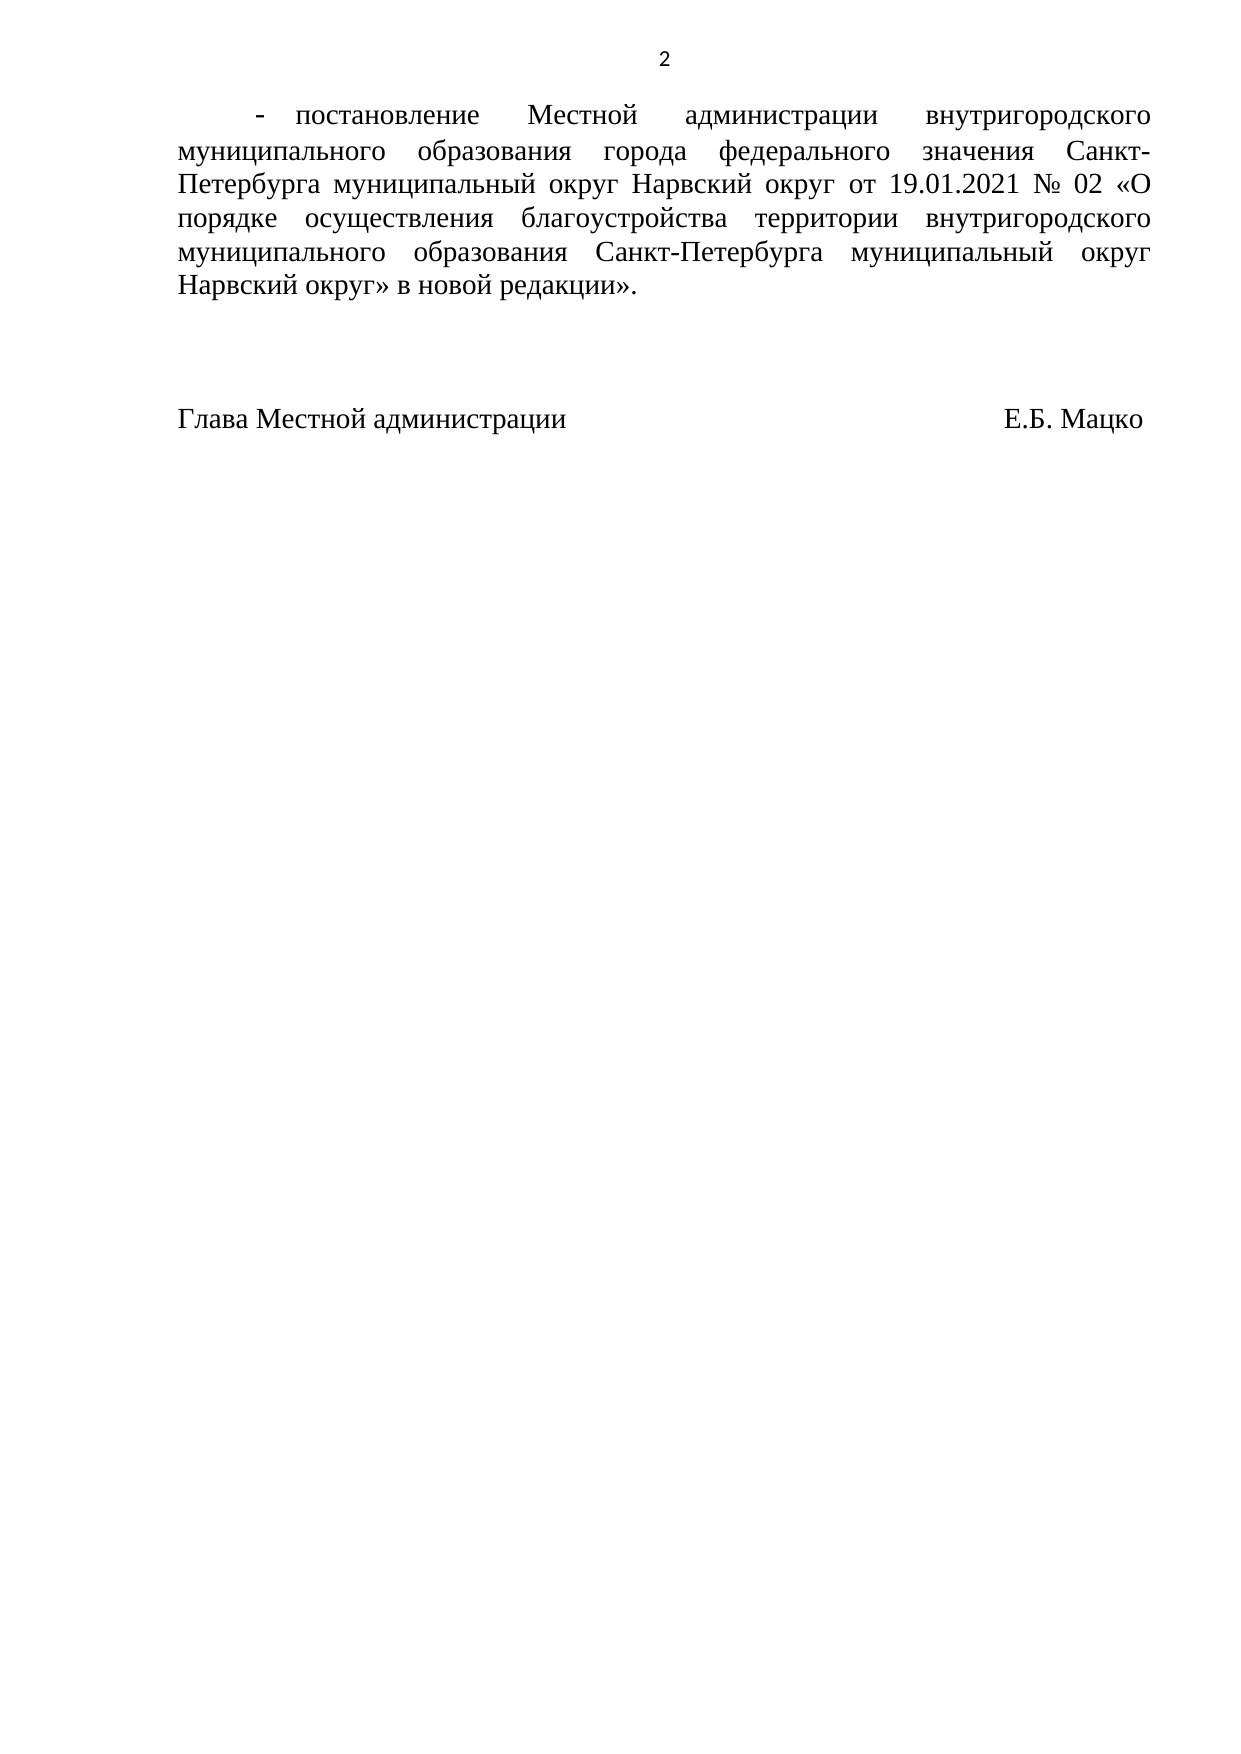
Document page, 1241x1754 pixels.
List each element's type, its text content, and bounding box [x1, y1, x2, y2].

text Глава Местной администрации Е.Б. Мацко [177, 401, 1152, 435]
list постановление Местной администрации внутригородского муниципального образования города федерального значения Санкт-Петербурга муниципальный округ Нарвский округ от 19.01.2021 № 02 «О порядке осуществления благоустройства территории внутригородского муниципального образования Санкт-Петербурга муниципальный округ Нарвский округ» в новой редакции». [177, 97, 1152, 301]
